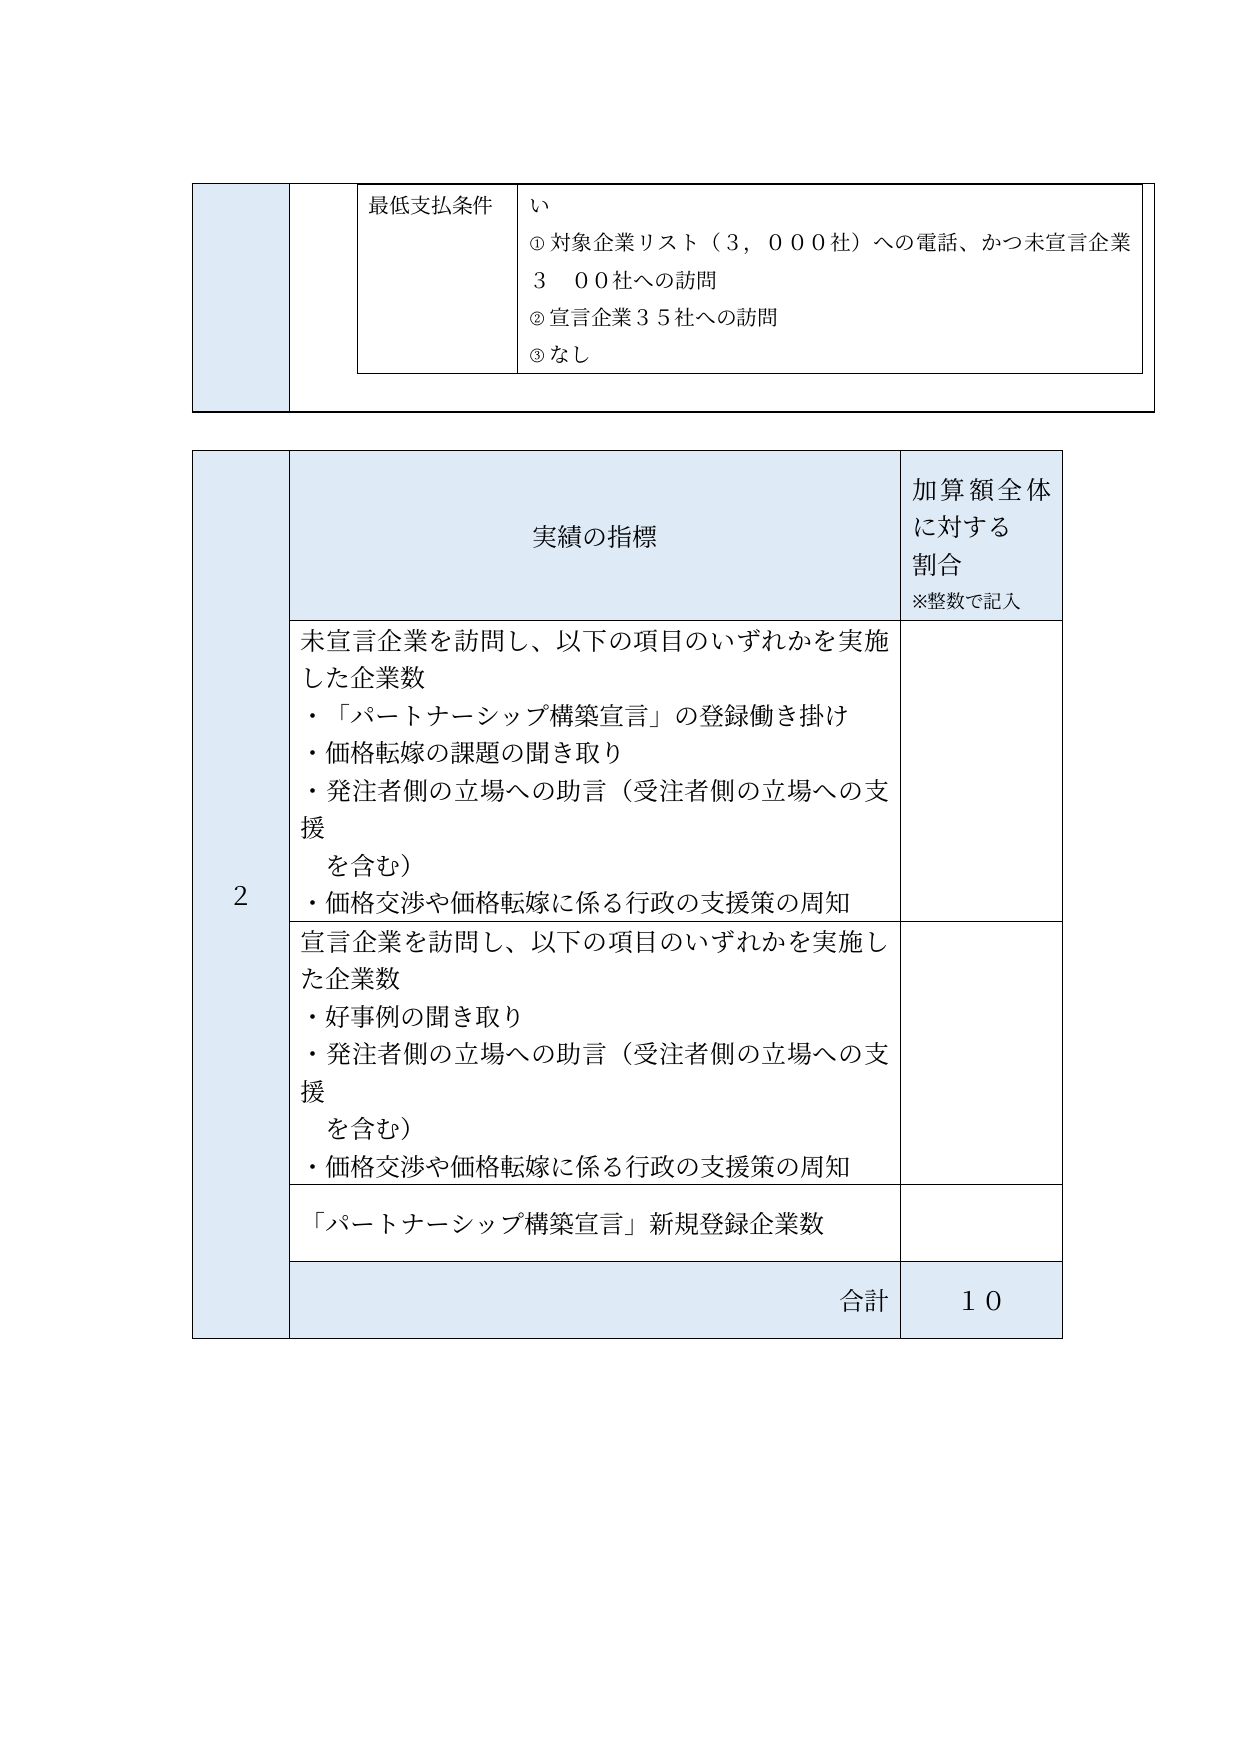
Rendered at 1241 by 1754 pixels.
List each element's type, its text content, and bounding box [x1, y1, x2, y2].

table_cell 「パートナーシップ構築宣言」新規登録企業数 [290, 1185, 900, 1261]
table_cell [901, 1185, 1062, 1261]
table_cell 合計 [290, 1262, 900, 1338]
table_cell 未宣言企業を訪問し、以下の項目のいずれかを実施した企業数 ・「パートナーシップ構築宣言」の登録働き掛け ・価格転嫁の課題の聞き取り ・発注者側の立場への助言（受注者側の立場への支援 を含む） ・価格交渉や価格転嫁に係る行政の支援策の周知 [290, 621, 900, 921]
table_header ２ [193, 451, 289, 1338]
table_cell １０ [901, 1262, 1062, 1338]
table_cell 宣言企業を訪問し、以下の項目のいずれかを実施した企業数 ・好事例の聞き取り ・発注者側の立場への助言（受注者側の立場への支援 を含む） ・価格交渉や価格転嫁に係る行政の支援策の周知 [290, 922, 900, 1184]
table_header 実績の指標 [290, 451, 900, 620]
table_header 加算額全体に対する 割合 ※整数で記入 [901, 451, 1062, 620]
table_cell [290, 184, 1154, 411]
table_cell １ [193, 184, 289, 411]
table_cell [901, 621, 1062, 921]
table_cell [901, 922, 1062, 1184]
